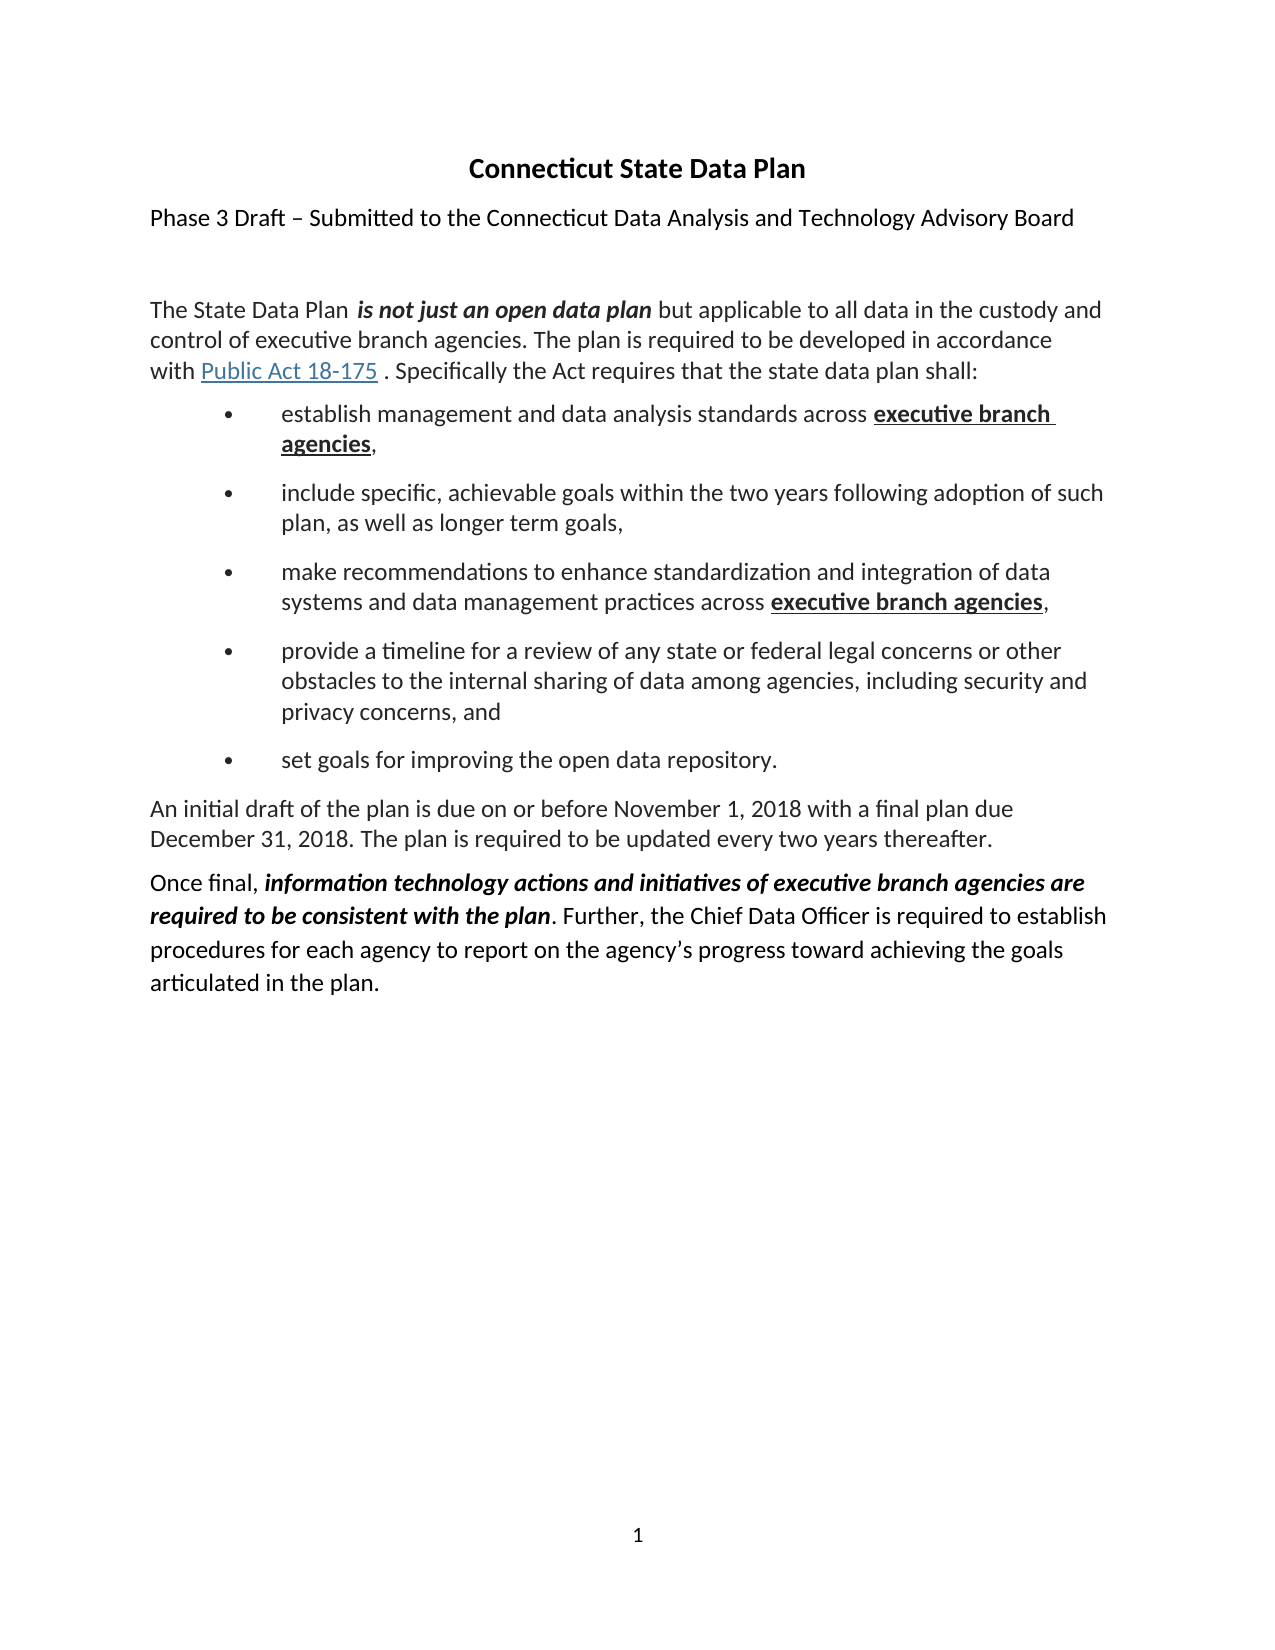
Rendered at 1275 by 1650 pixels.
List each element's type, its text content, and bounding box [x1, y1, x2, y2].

list establish management and data analysis standards across executive branch agencies, [225, 398, 1125, 459]
text Connecticut State Data Plan [150, 150, 1125, 186]
list provide a timeline for a review of any state or federal legal concerns or other obstacles to the internal sharing of data among agencies, including security and privacy concerns, and [225, 635, 1125, 727]
list include specific, achievable goals within the two years following adoption of such plan, as well as longer term goals, [225, 477, 1125, 538]
text An initial draft of the plan is due on or before November 1, 2018 with a final plan due December 31, 2018. The plan is required to be updated every two years thereafter. [150, 793, 1125, 854]
text The State Data Plan is not just an open data plan but applicable to all data in the custody and control of executive branch agencies. The plan is required to be developed in accordance with Public Act 18-175 . Specifically the Act requires that the state data plan shall: [150, 294, 1125, 385]
text Once final, information technology actions and initiatives of executive branch agencies are required to be consistent with the plan. Further, the Chief Data Officer is required to establish procedures for each agency to report on the agency’s progress toward achieving the goals articulated in the plan. [150, 867, 1125, 998]
text Phase 3 Draft – Submitted to the Connecticut Data Analysis and Technology Advisory Board [150, 202, 1125, 232]
list make recommendations to enhance standardization and integration of data systems and data management practices across executive branch agencies, [225, 556, 1125, 617]
list set goals for improving the open data repository. [225, 744, 1125, 775]
